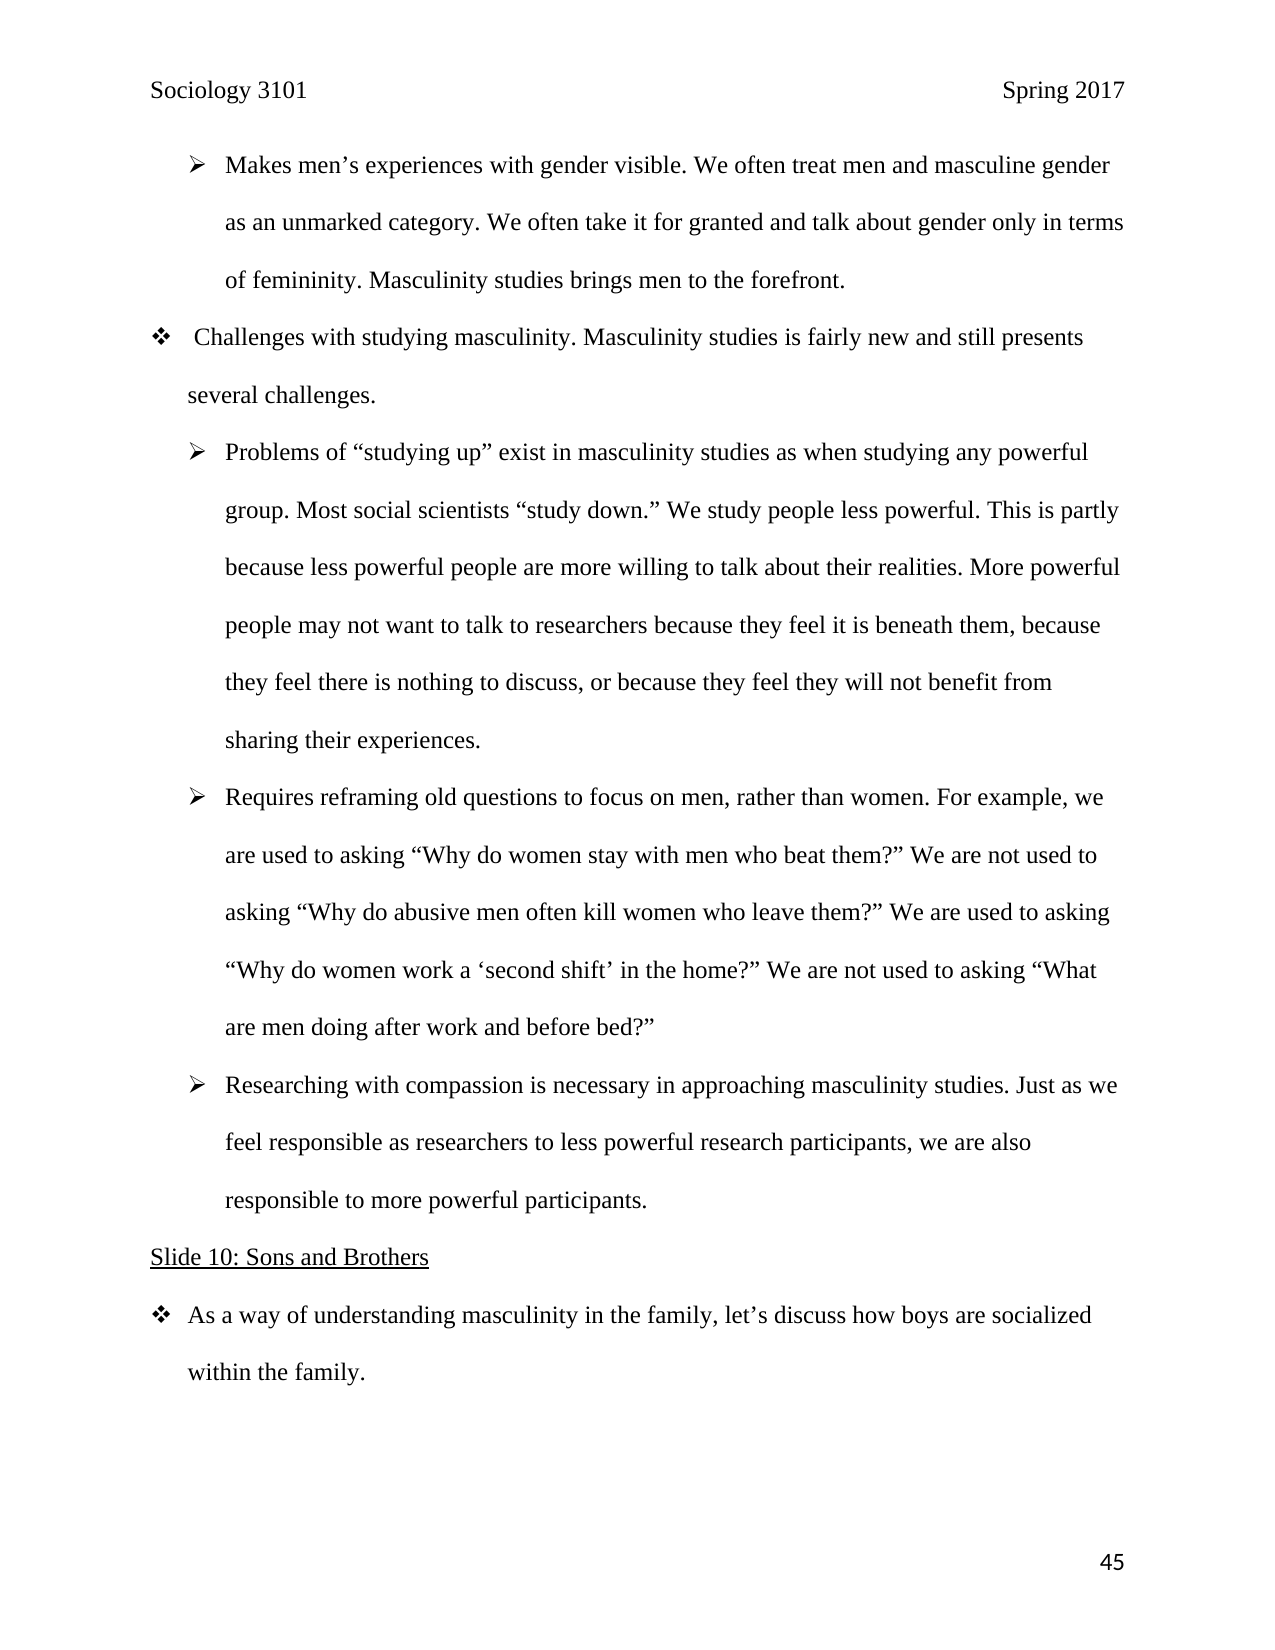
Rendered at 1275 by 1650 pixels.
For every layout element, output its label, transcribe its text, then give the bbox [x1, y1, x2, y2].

list Makes men’s experiences with gender visible. We often treat men and masculine gender as an unmarked category. We often take it for granted and talk about gender only in terms of femininity. Masculinity studies brings men to the forefront. [187, 150, 1125, 294]
list Problems of “studying up” exist in masculinity studies as when studying any powerful group. Most social scientists “study down.” We study people less powerful. This is partly because less powerful people are more willing to talk about their realities. More powerful people may not want to talk to researchers because they feel it is beneath them, because they feel there is nothing to discuss, or because they feel they will not benefit from sharing their experiences. [187, 437, 1125, 754]
text Slide 10: Sons and Brothers [150, 1242, 1125, 1271]
list As a way of understanding masculinity in the family, let’s discuss how boys are socialized within the family. [150, 1300, 1125, 1386]
list Requires reframing old questions to focus on men, rather than women. For example, we are used to asking “Why do women stay with men who beat them?” We are not used to asking “Why do abusive men often kill women who leave them?” We are used to asking “Why do women work a ‘second shift’ in the home?” We are not used to asking “What are men doing after work and before bed?” [187, 782, 1125, 1041]
list Researching with compassion is necessary in approaching masculinity studies. Just as we feel responsible as researchers to less powerful research participants, we are also responsible to more powerful participants. [187, 1070, 1125, 1214]
list Challenges with studying masculinity. Masculinity studies is fairly new and still presents several challenges. [150, 322, 1125, 409]
